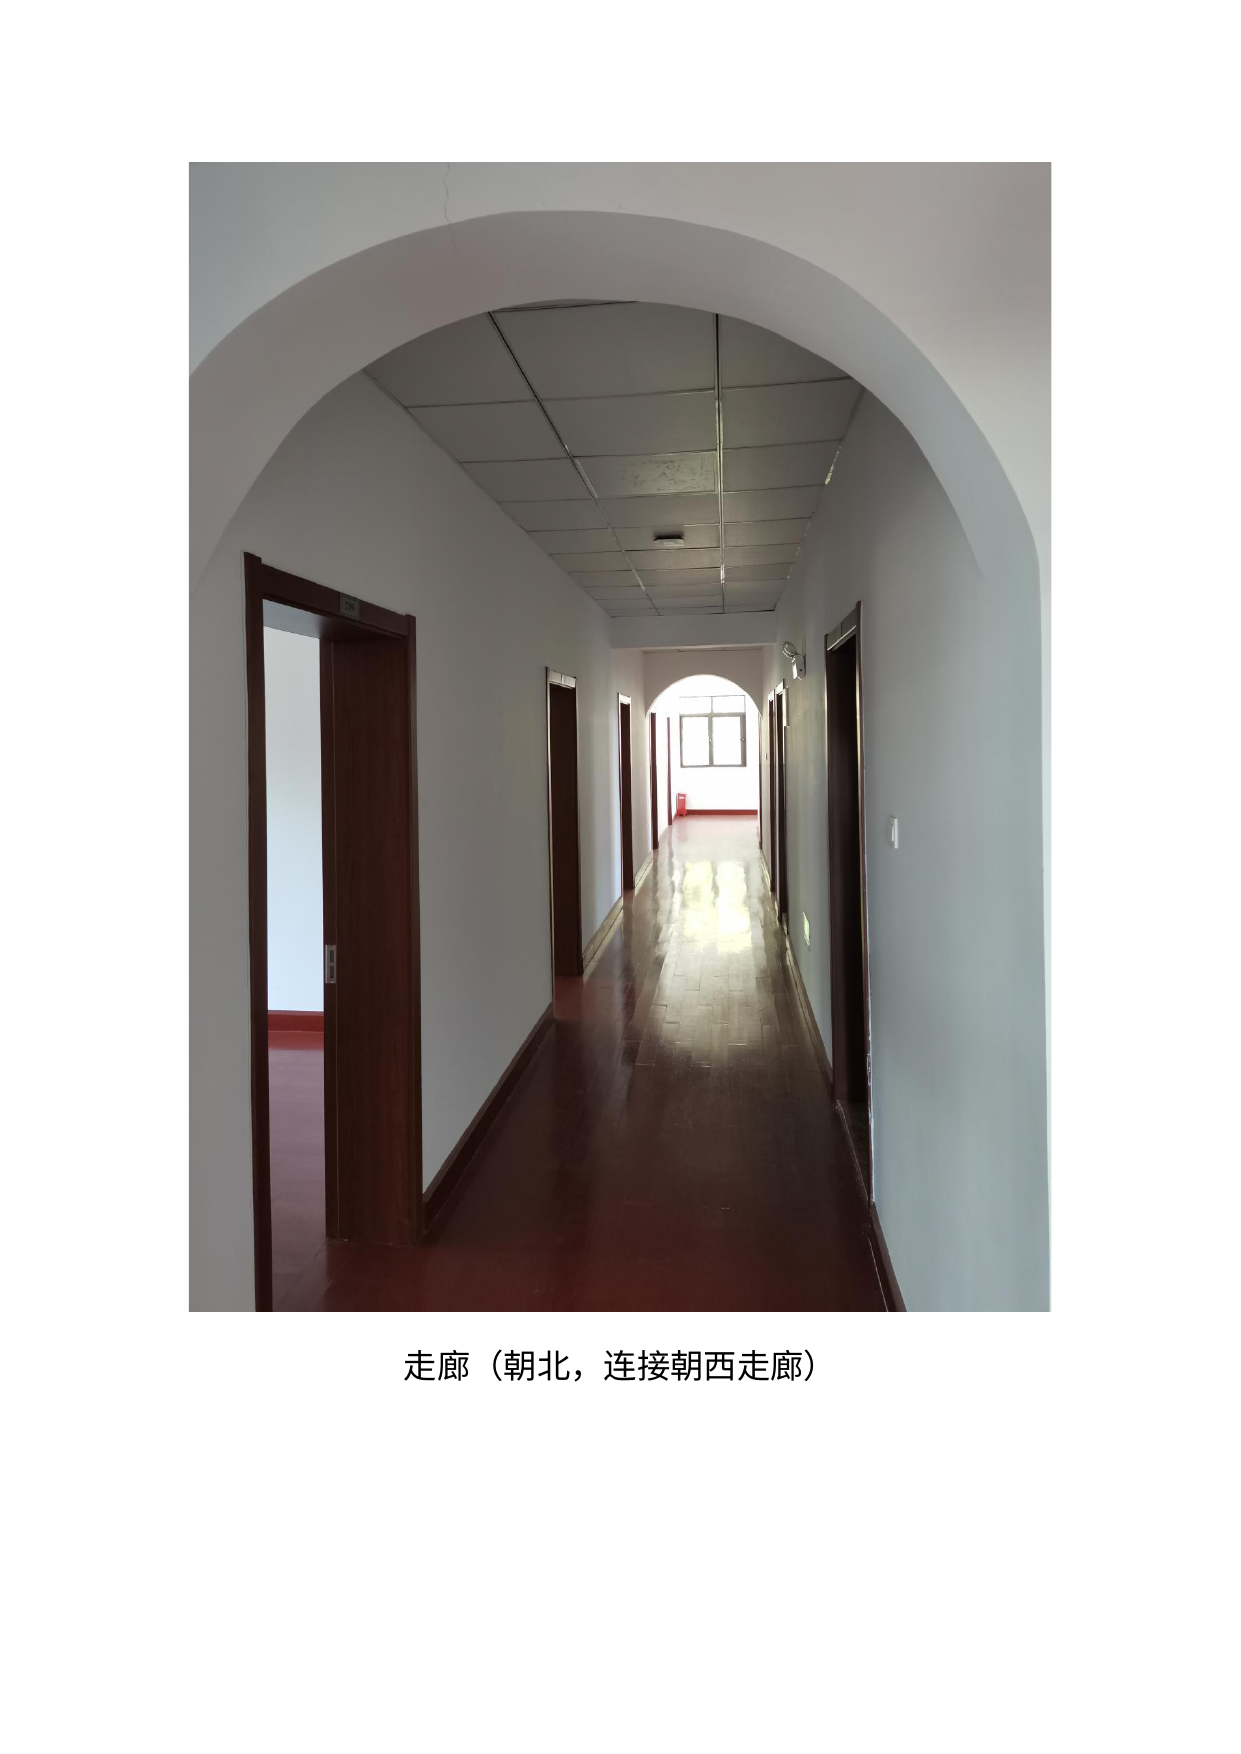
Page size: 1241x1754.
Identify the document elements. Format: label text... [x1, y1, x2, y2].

picture [188, 162, 1052, 1312]
